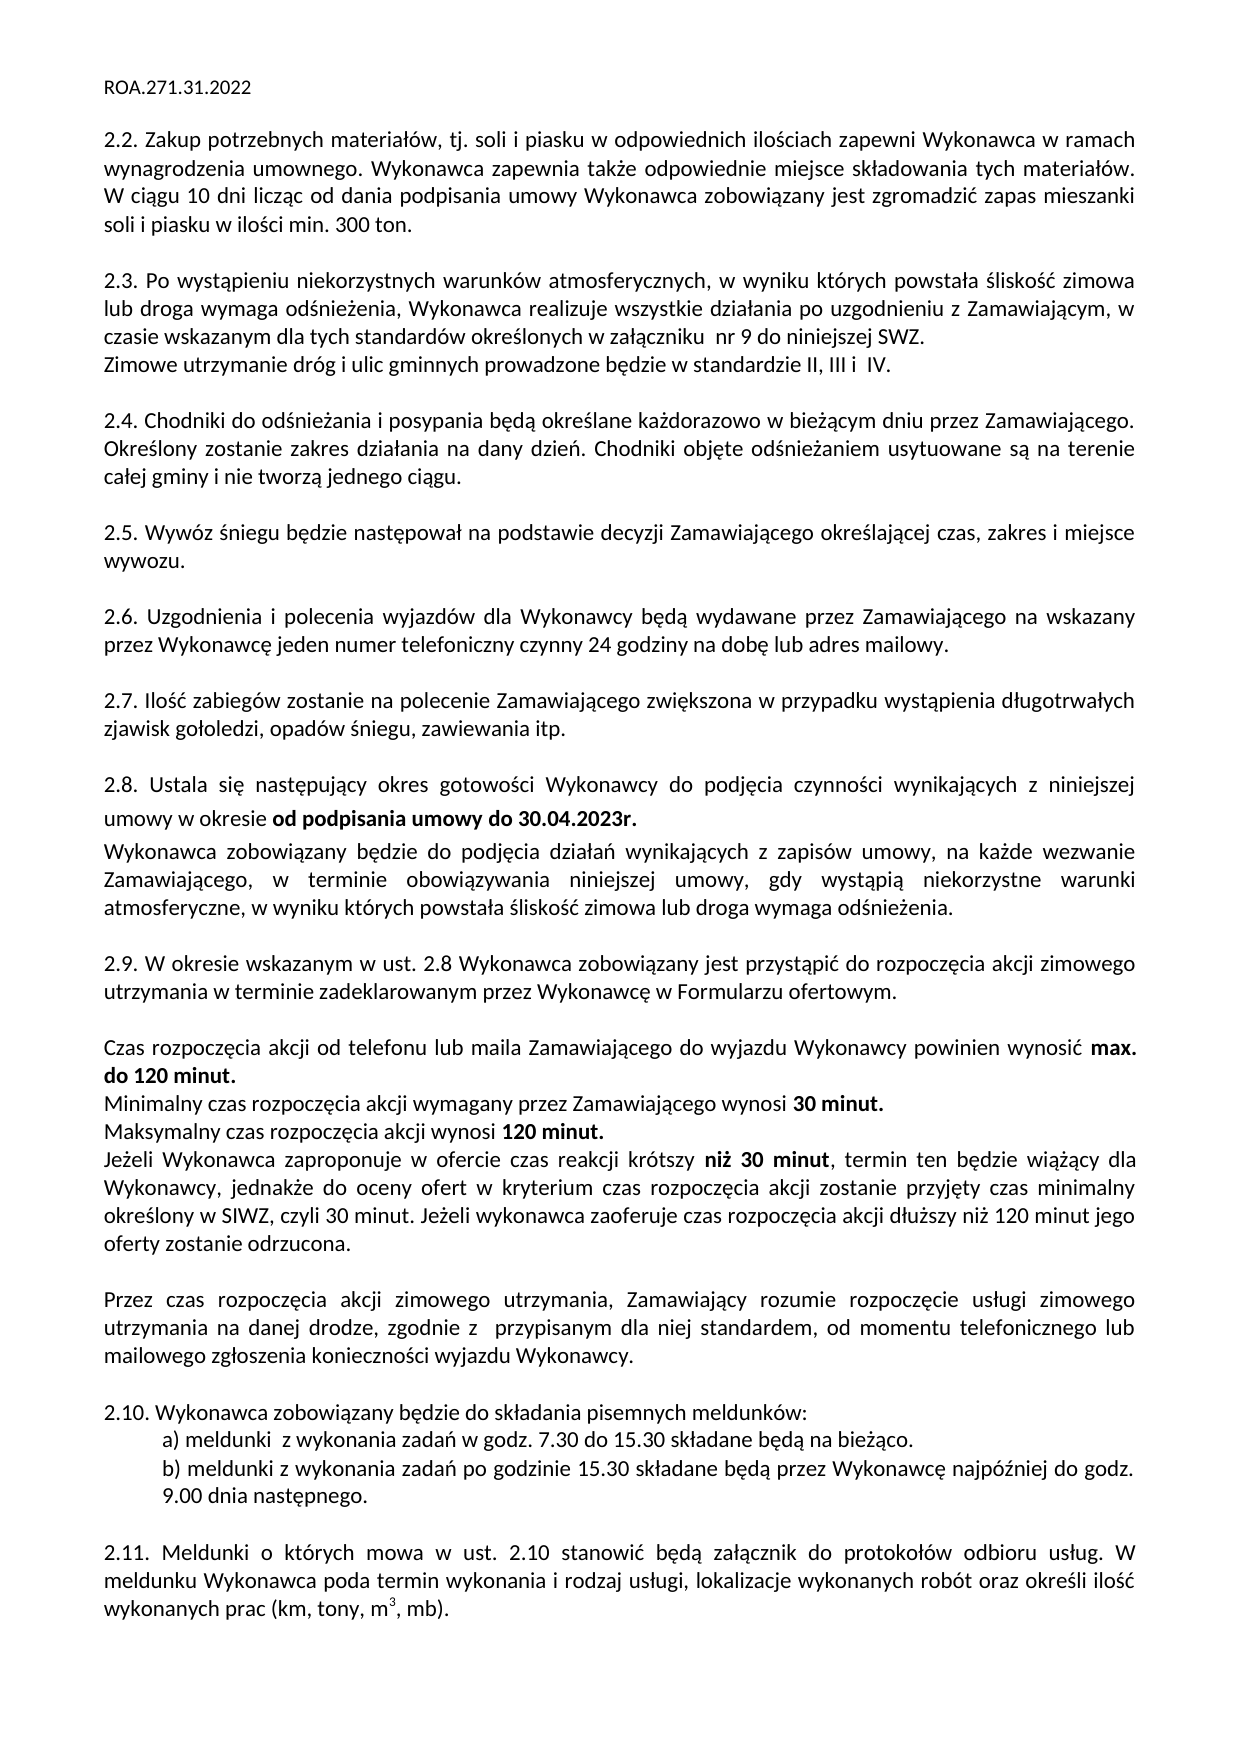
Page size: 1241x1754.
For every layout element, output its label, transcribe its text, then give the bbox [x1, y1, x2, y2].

text Czas rozpoczęcia akcji od telefonu lub maila Zamawiającego do wyjazdu Wykonawcy powinien wynosić max. do 120 minut. [103, 1033, 1137, 1089]
text 2.8. Ustala się następujący okres gotowości Wykonawcy do podjęcia czynności wynikających z niniejszej umowy w okresie od podpisania umowy do 30.04.2023r. [103, 770, 1137, 832]
text b) meldunki z wykonania zadań po godzinie 15.30 składane będą przez Wykonawcę najpóźniej do godz. 9.00 dnia następnego. [162, 1454, 1137, 1510]
text a) meldunki z wykonania zadań w godz. 7.30 do 15.30 składane będą na bieżąco. [162, 1426, 1137, 1454]
text Jeżeli Wykonawca zaproponuje w ofercie czas reakcji krótszy niż 30 minut, termin ten będzie wiążący dla Wykonawcy, jednakże do oceny ofert w kryterium czas rozpoczęcia akcji zostanie przyjęty czas minimalny określony w SIWZ, czyli 30 minut. Jeżeli wykonawca zaoferuje czas rozpoczęcia akcji dłuższy niż 120 minut jego oferty zostanie odrzucona. [103, 1145, 1137, 1257]
text 2.9. W okresie wskazanym w ust. 2.8 Wykonawca zobowiązany jest przystąpić do rozpoczęcia akcji zimowego utrzymania w terminie zadeklarowanym przez Wykonawcę w Formularzu ofertowym. [103, 949, 1137, 1005]
text 2.4. Chodniki do odśnieżania i posypania będą określane każdorazowo w bieżącym dniu przez Zamawiającego. Określony zostanie zakres działania na dany dzień. Chodniki objęte odśnieżaniem usytuowane są na terenie całej gminy i nie tworzą jednego ciągu. [103, 406, 1137, 490]
text 2.3. Po wystąpieniu niekorzystnych warunków atmosferycznych, w wyniku których powstała śliskość zimowa lub droga wymaga odśnieżenia, Wykonawca realizuje wszystkie działania po uzgodnieniu z Zamawiającym, w czasie wskazanym dla tych standardów określonych w załączniku nr 9 do niniejszej SWZ. [103, 266, 1137, 350]
text 2.7. Ilość zabiegów zostanie na polecenie Zamawiającego zwiększona w przypadku wystąpienia długotrwałych zjawisk gołoledzi, opadów śniegu, zawiewania itp. [103, 686, 1137, 742]
text Minimalny czas rozpoczęcia akcji wymagany przez Zamawiającego wynosi 30 minut. [103, 1089, 1137, 1117]
text 2.10. Wykonawca zobowiązany będzie do składania pisemnych meldunków: [103, 1398, 1137, 1426]
text 2.5. Wywóz śniegu będzie następował na podstawie decyzji Zamawiającego określającej czas, zakres i miejsce wywozu. [103, 518, 1137, 574]
text 2.6. Uzgodnienia i polecenia wyjazdów dla Wykonawcy będą wydawane przez Zamawiającego na wskazany przez Wykonawcę jeden numer telefoniczny czynny 24 godziny na dobę lub adres mailowy. [103, 602, 1137, 658]
text Przez czas rozpoczęcia akcji zimowego utrzymania, Zamawiający rozumie rozpoczęcie usługi zimowego utrzymania na danej drodze, zgodnie z przypisanym dla niej standardem, od momentu telefonicznego lub mailowego zgłoszenia konieczności wyjazdu Wykonawcy. [103, 1286, 1137, 1369]
text Zimowe utrzymanie dróg i ulic gminnych prowadzone będzie w standardzie II, III i IV. [103, 350, 1137, 378]
text Maksymalny czas rozpoczęcia akcji wynosi 120 minut. [103, 1117, 1137, 1145]
text Wykonawca zobowiązany będzie do podjęcia działań wynikających z zapisów umowy, na każde wezwanie Zamawiającego, w terminie obowiązywania niniejszej umowy, gdy wystąpią niekorzystne warunki atmosferyczne, w wyniku których powstała śliskość zimowa lub droga wymaga odśnieżenia. [103, 837, 1137, 921]
text 2.2. Zakup potrzebnych materiałów, tj. soli i piasku w odpowiednich ilościach zapewni Wykonawca w ramach wynagrodzenia umownego. Wykonawca zapewnia także odpowiednie miejsce składowania tych materiałów. W ciągu 10 dni licząc od dania podpisania umowy Wykonawca zobowiązany jest zgromadzić zapas mieszanki soli i piasku w ilości min. 300 ton. [103, 126, 1137, 238]
text 2.11. Meldunki o których mowa w ust. 2.10 stanowić będą załącznik do protokołów odbioru usług. W meldunku Wykonawca poda termin wykonania i rodzaj usługi, lokalizacje wykonanych robót oraz określi ilość wykonanych prac (km, tony, m3, mb). [103, 1538, 1137, 1622]
